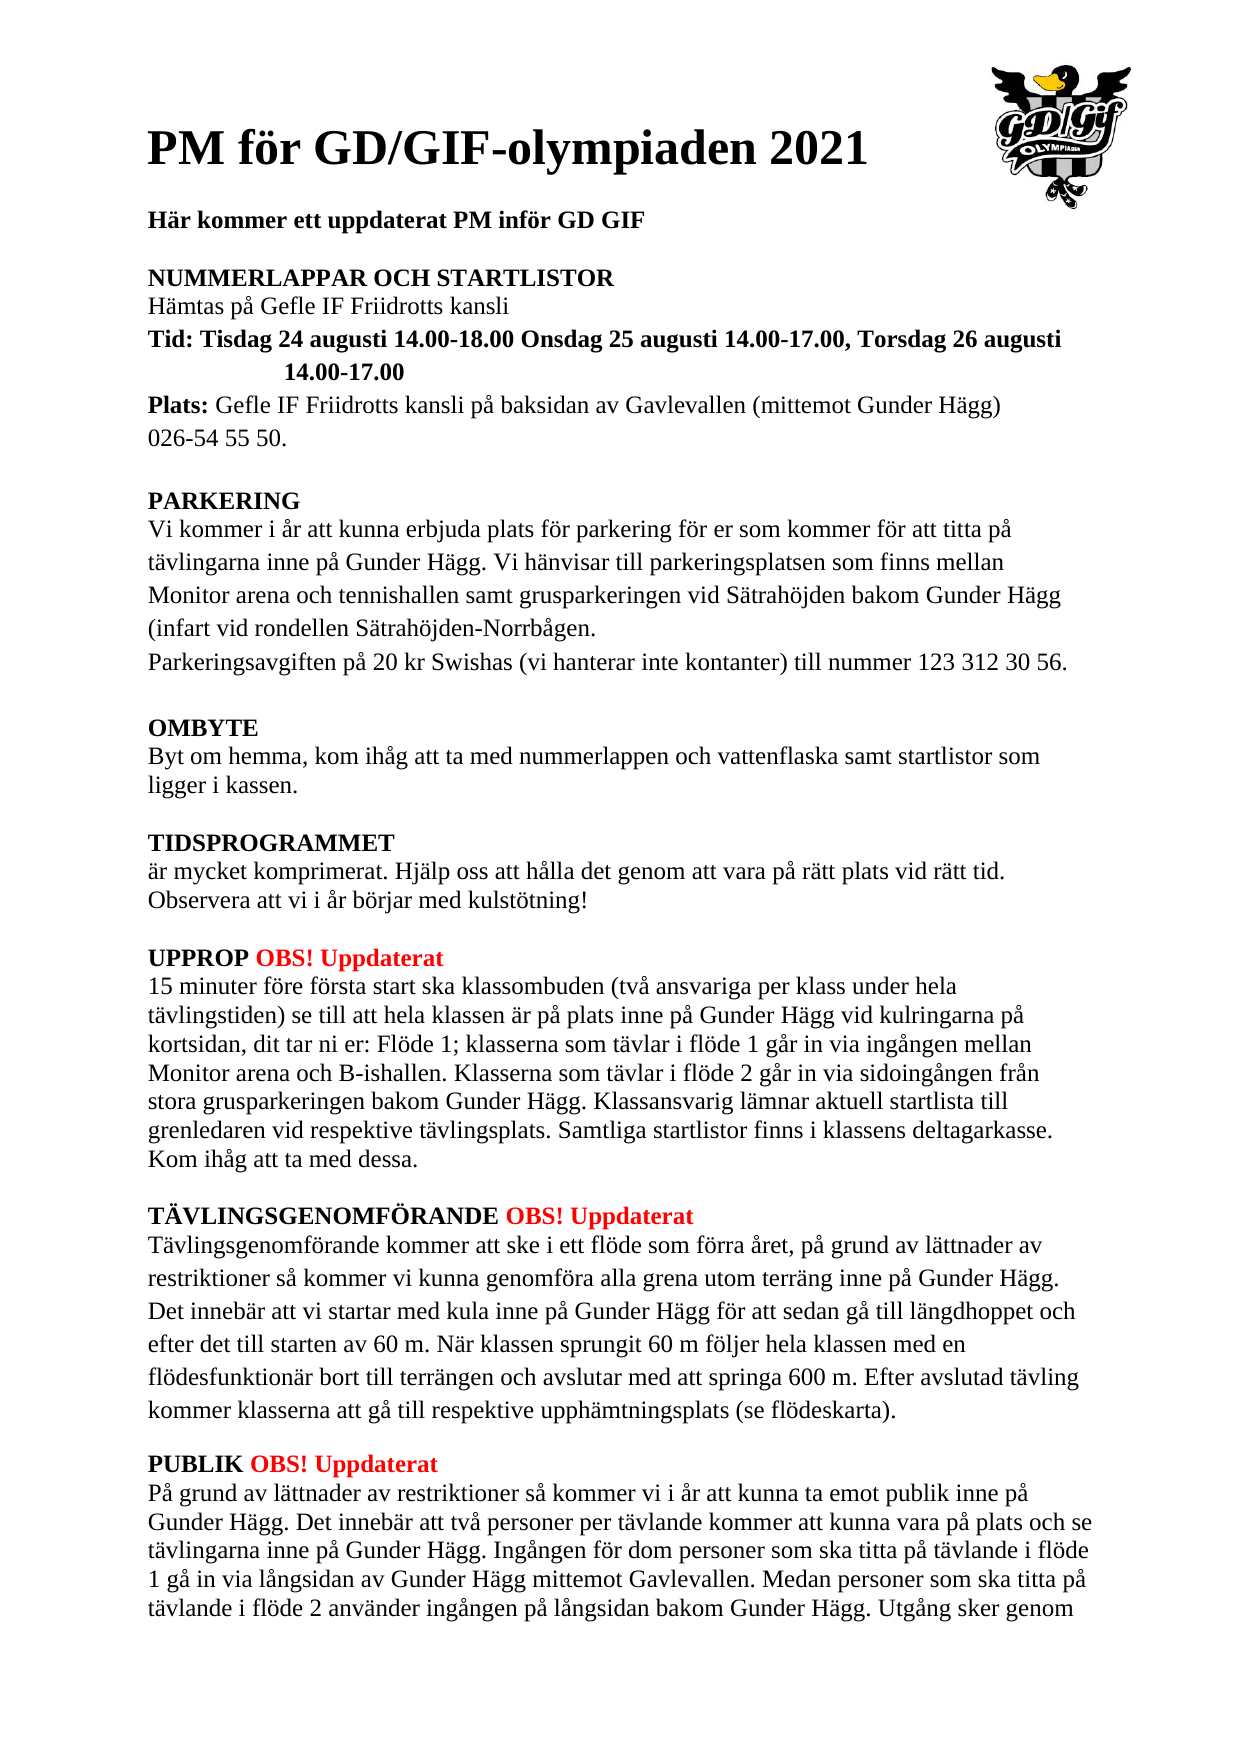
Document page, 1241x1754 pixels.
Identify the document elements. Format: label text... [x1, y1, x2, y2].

text Parkeringsavgiften på 20 kr Swishas (vi hanterar inte kontanter) till nummer 123 312 30 56. [148, 647, 1092, 675]
text Observera att vi i år börjar med kulstötning! [148, 885, 1092, 914]
text NUMMERLAPPAR OCH STARTLISTOR [148, 263, 1092, 291]
text PM för GD/GIF-olympiaden 2021 [148, 118, 986, 176]
text 026-54 55 50. [148, 423, 1092, 452]
text Hämtas på Gefle IF Friidrotts kansli [148, 291, 1092, 320]
text OMBYTE [148, 713, 1092, 741]
text PARKERING [148, 486, 1092, 514]
text TIDSPROGRAMMET [148, 828, 1092, 856]
text Tävlingsgenomförande kommer att ske i ett flöde som förra året, på grund av lättnader av restriktioner så kommer vi kunna genomföra alla grena utom terräng inne på Gunder Hägg. Det innebär att vi startar med kula inne på Gunder Hägg för att sedan gå till längdhoppet och efter det till starten av 60 m. När klassen sprungit 60 m följer hela klassen med en flödesfunktionär bort till terrängen och avslutar med att springa 600 m. Efter avslutad tävling kommer klasserna att gå till respektive upphämtningsplats (se flödeskarta). [148, 1230, 1092, 1424]
text 15 minuter före första start ska klassombuden (två ansvariga per klass under hela tävlingstiden) se till att hela klassen är på plats inne på Gunder Hägg vid kulringarna på kortsidan, dit tar ni er: Flöde 1; klasserna som tävlar i flöde 1 går in via ingången mellan Monitor arena och B-ishallen. Klasserna som tävlar i flöde 2 går in via sidoingången från stora grusparkeringen bakom Gunder Hägg. Klassansvarig lämnar aktuell startlista till grenledaren vid respektive tävlingsplats. Samtliga startlistor finns i klassens deltagarkasse. Kom ihåg att ta med dessa. [148, 971, 1092, 1173]
text är mycket komprimerat. Hjälp oss att hålla det genom att vara på rätt plats vid rätt tid. [148, 856, 1092, 885]
picture [986, 59, 1135, 215]
text TÄVLINGSGENOMFÖRANDE OBS! Uppdaterat [148, 1201, 1092, 1230]
text Byt om hemma, kom ihåg att ta med nummerlappen och vattenflaska samt startlistor som ligger i kassen. [148, 741, 1092, 799]
text PUBLIK OBS! Uppdaterat [148, 1449, 1092, 1478]
text UPPROP OBS! Uppdaterat [148, 943, 1092, 971]
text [148, 1478, 1092, 1622]
text Tid: Tisdag 24 augusti 14.00-18.00 Onsdag 25 augusti 14.00-17.00, Torsdag 26 augusti 14.00-17.00 [148, 324, 1092, 386]
text Vi kommer i år att kunna erbjuda plats för parkering för er som kommer för att titta på tävlingarna inne på Gunder Hägg. Vi hänvisar till parkeringsplatsen som finns mellan Monitor arena och tennishallen samt grusparkeringen vid Sätrahöjden bakom Gunder Hägg (infart vid rondellen Sätrahöjden-Norrbågen. [148, 514, 1092, 642]
text Plats: Gefle IF Friidrotts kansli på baksidan av Gavlevallen (mittemot Gunder Hägg) [148, 391, 1092, 419]
text Här kommer ett uppdaterat PM inför GD GIF [148, 205, 1092, 233]
